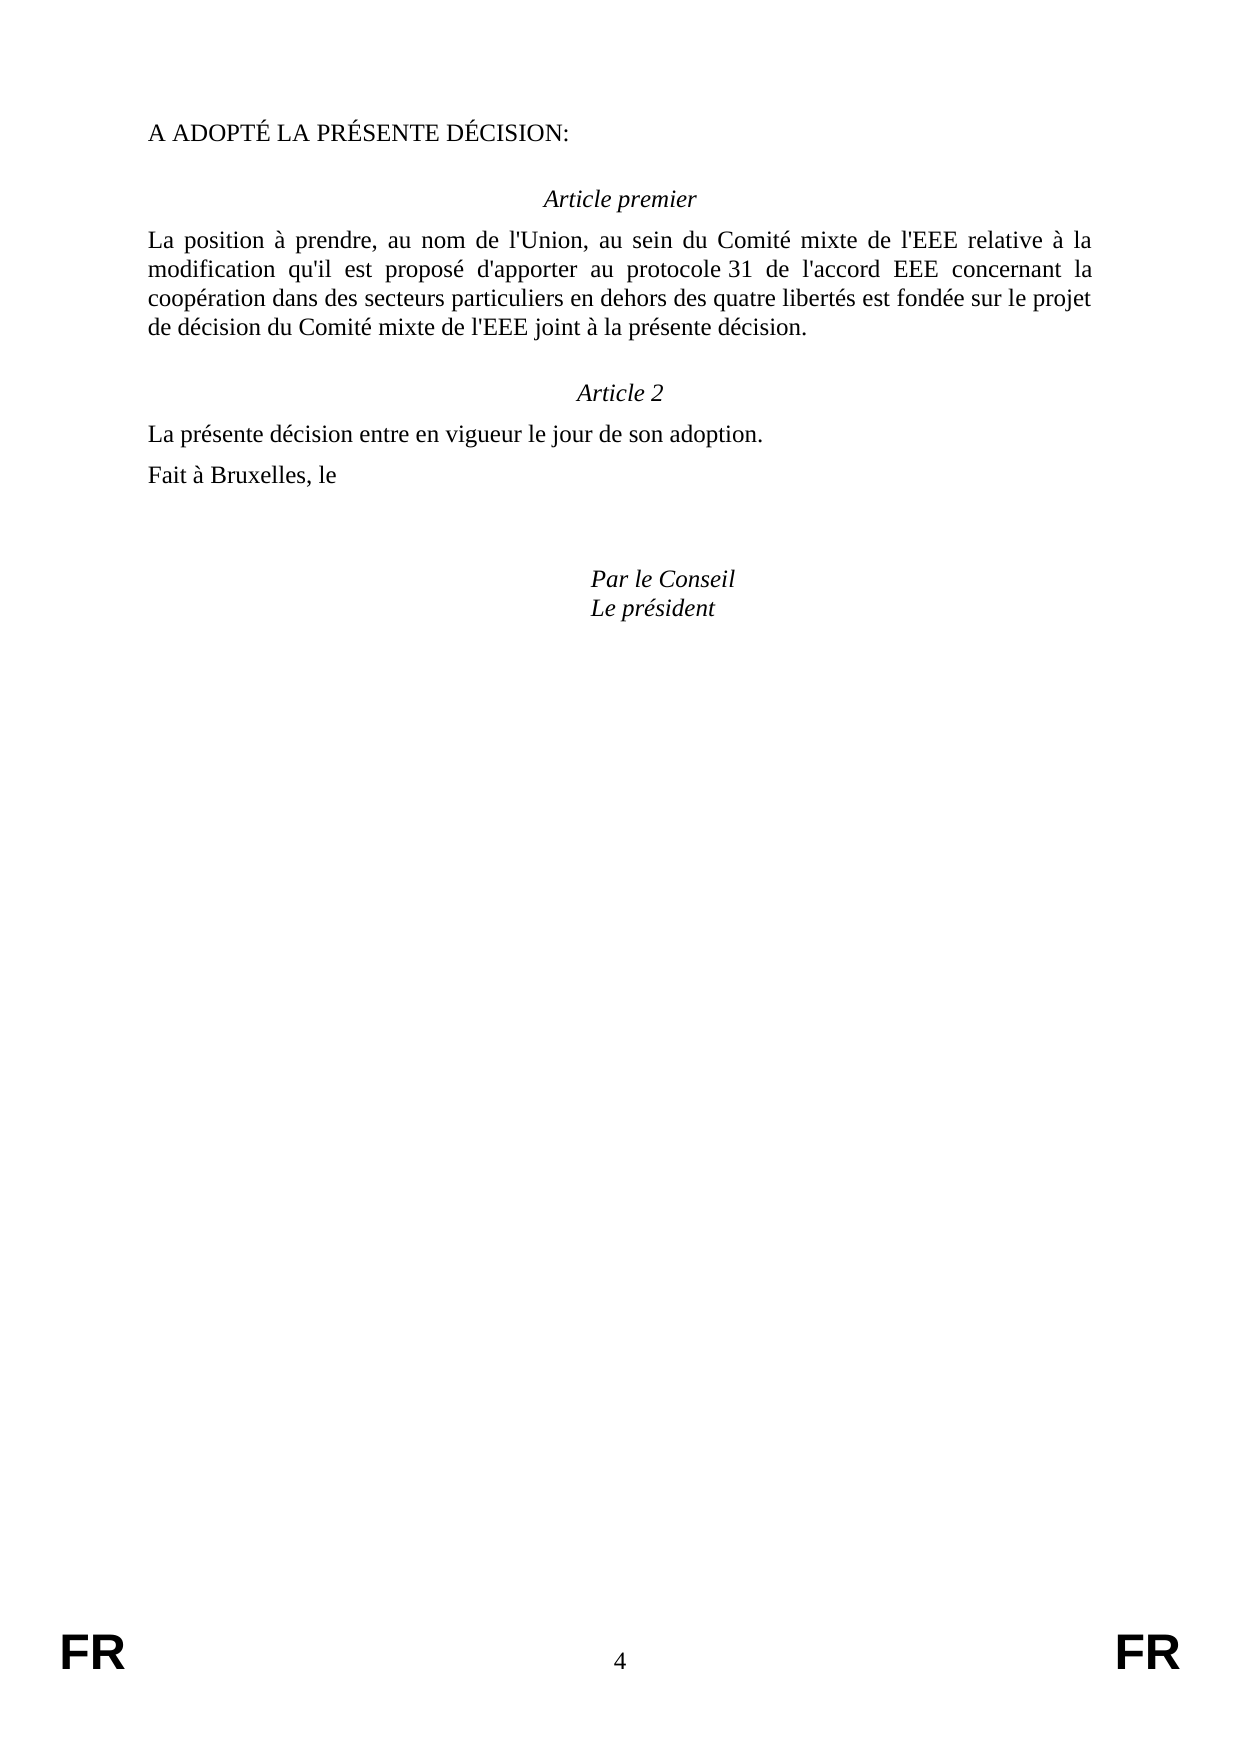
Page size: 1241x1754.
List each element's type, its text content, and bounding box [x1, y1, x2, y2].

text A ADOPTÉ LA PRÉSENTE DÉCISION: [148, 118, 1093, 147]
text Article premier [148, 184, 1093, 213]
text La position à prendre, au nom de l'Union, au sein du Comité mixte de l'EEE relative à la modification qu'il est proposé d'apporter au protocole 31 de l'accord EEE concernant la coopération dans des secteurs particuliers en dehors des quatre libertés est fondée sur le projet de décision du Comité mixte de l'EEE joint à la présente décision. [148, 226, 1093, 341]
text Le président [148, 593, 1093, 622]
text Fait à Bruxelles, le [148, 461, 1093, 489]
text Article 2 [148, 378, 1093, 407]
text La présente décision entre en vigueur le jour de son adoption. [148, 419, 1093, 448]
text Par le Conseil [148, 564, 1093, 593]
